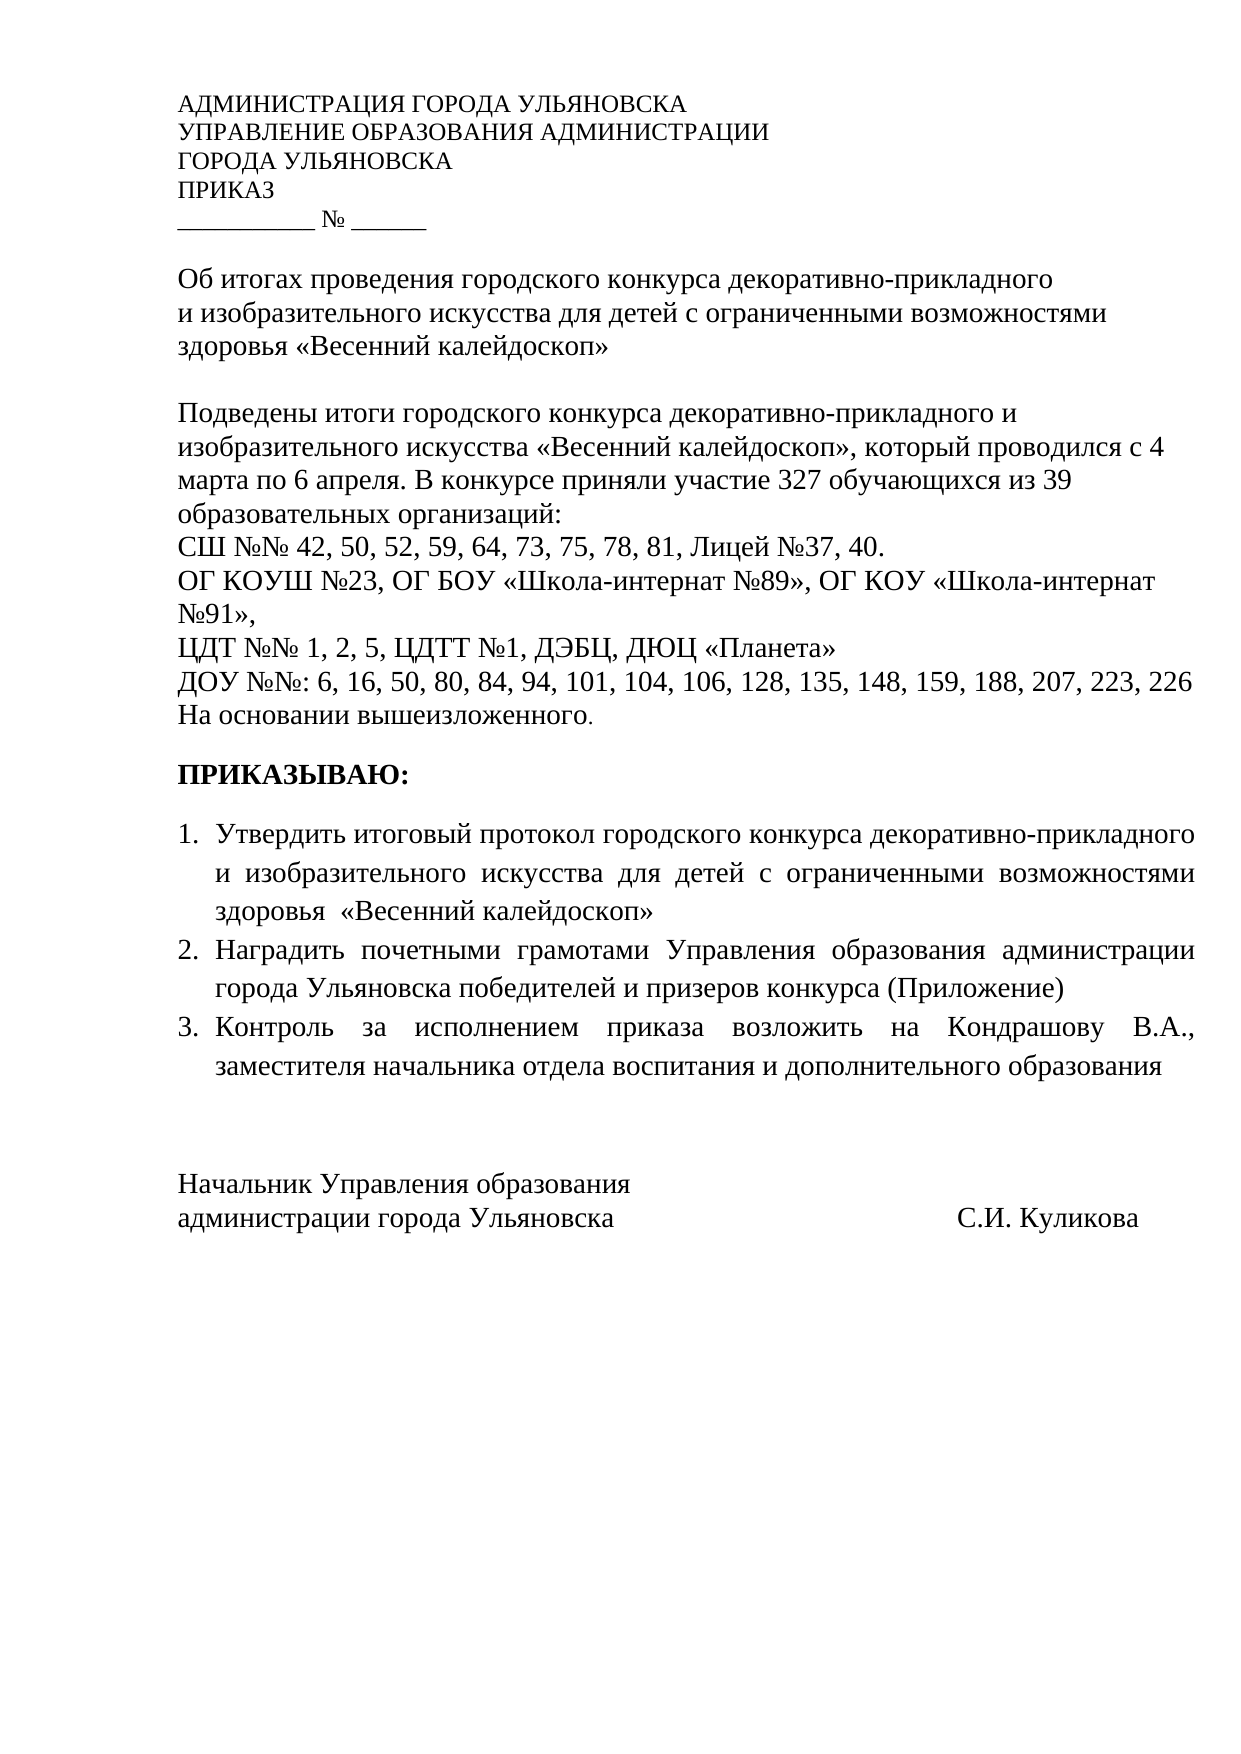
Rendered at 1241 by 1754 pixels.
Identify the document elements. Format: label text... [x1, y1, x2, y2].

text Подведены итоги городского конкурса декоративно-прикладного и изобразительного искусства «Весенний калейдоскоп», который проводился с 4 марта по 6 апреля. В конкурсе приняли участие 327 обучающихся из 39 образовательных организаций: [177, 395, 1196, 529]
text администрации города Ульяновска С.И. Куликова [177, 1200, 1196, 1233]
text ЦДТ №№ 1, 2, 5, ЦДТТ №1, ДЭБЦ, ДЮЦ «Планета» [177, 630, 1196, 664]
list Контроль за исполнением приказа возложить на Кондрашову В.А., заместителя начальника отдела воспитания и дополнительного образования [177, 1009, 1196, 1081]
list Утвердить итоговый протокол городского конкурса декоративно-прикладного и изобразительного искусства для детей с ограниченными возможностями здоровья «Весенний калейдоскоп» [177, 816, 1196, 927]
list Наградить почетными грамотами Управления образования администрации города Ульяновска победителей и призеров конкурса (Приложение) [177, 932, 1196, 1004]
text ДОУ №№: 6, 16, 50, 80, 84, 94, 101, 104, 106, 128, 135, 148, 159, 188, 207, 223, 226 [177, 664, 1196, 697]
text ПРИКАЗЫВАЮ: [177, 757, 1196, 791]
text На основании вышеизложенного. [177, 697, 1196, 731]
text АДМИНИСТРАЦИЯ ГОРОДА УЛЬЯНОВСКА УПРАВЛЕНИЕ ОБРАЗОВАНИЯ АДМИНИСТРАЦИИ ГОРОДА УЛЬЯНОВСКА ПРИКАЗ ___________ № ______ Об итогах проведения городского конкурса декоративно-прикладного [177, 89, 1196, 295]
text ОГ КОУШ №23, ОГ БОУ «Школа-интернат №89», ОГ КОУ «Школа-интернат №91», [177, 563, 1196, 630]
text Начальник Управления образования [177, 1166, 1196, 1200]
text СШ №№ 42, 50, 52, 59, 64, 73, 75, 78, 81, Лицей №37, 40. [177, 529, 1196, 563]
text и изобразительного искусства для детей с ограниченными возможностями здоровья «Весенний калейдоскоп» [177, 295, 1196, 362]
